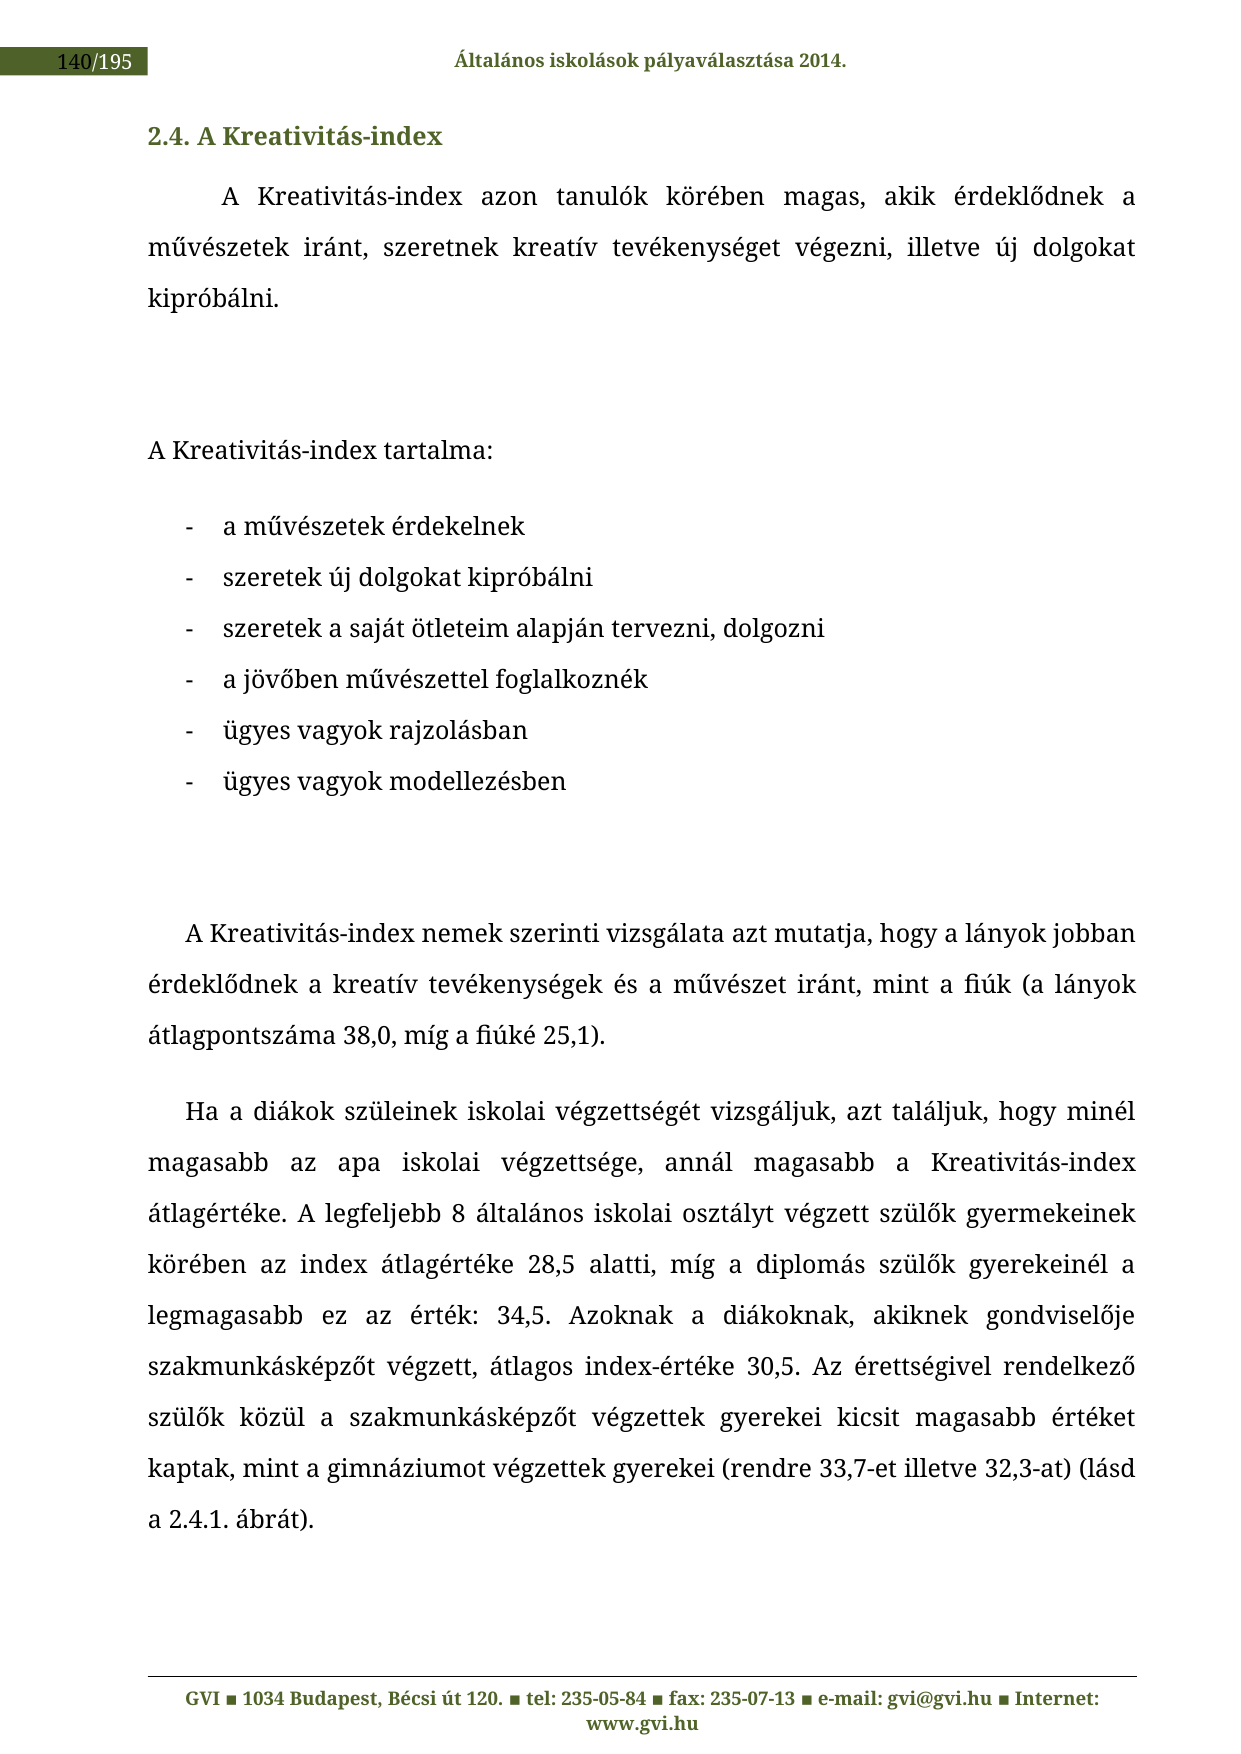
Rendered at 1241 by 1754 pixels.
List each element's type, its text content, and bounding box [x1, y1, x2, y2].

list szeretek a saját ötleteim alapján tervezni, dolgozni [185, 610, 1137, 644]
list a művészetek érdekelnek [185, 508, 1137, 542]
text Ha a diákok szüleinek iskolai végzettségét vizsgáljuk, azt találjuk, hogy minél magasabb az apa iskolai végzettsége, annál magasabb a Kreativitás-index átlagértéke. A legfeljebb 8 általános iskolai osztályt végzett szülők gyermekeinek körében az index átlagértéke 28,5 alatti, míg a diplomás szülők gyerekeinél a legmagasabb ez az érték: 34,5. Azoknak a diákoknak, akiknek gondviselője szakmunkásképzőt végzett, átlagos index-értéke 30,5. Az érettségivel rendelkező szülők közül a szakmunkásképzőt végzettek gyerekei kicsit magasabb értéket kaptak, mint a gimnáziumot végzettek gyerekei (rendre 33,7-et illetve 32,3-at) (lásd a 2.4.1. ábrát). [148, 1094, 1137, 1536]
text A Kreativitás-index nemek szerinti vizsgálata azt mutatja, hogy a lányok jobban érdeklődnek a kreatív tevékenységek és a művészet iránt, mint a fiúk (a lányok átlagpontszáma 38,0, míg a fiúké 25,1). [148, 916, 1137, 1052]
text 2.4. A Kreativitás-index [148, 118, 1137, 152]
list ügyes vagyok modellezésben [185, 763, 1137, 798]
list szeretek új dolgokat kipróbálni [185, 559, 1137, 593]
text A Kreativitás-index tartalma: [148, 432, 1137, 466]
list ügyes vagyok rajzolásban [185, 712, 1137, 747]
list a jövőben művészettel foglalkoznék [185, 661, 1137, 696]
text A Kreativitás-index azon tanulók körében magas, akik érdeklődnek a művészetek iránt, szeretnek kreatív tevékenységet végezni, illetve új dolgokat kipróbálni. [148, 178, 1137, 314]
